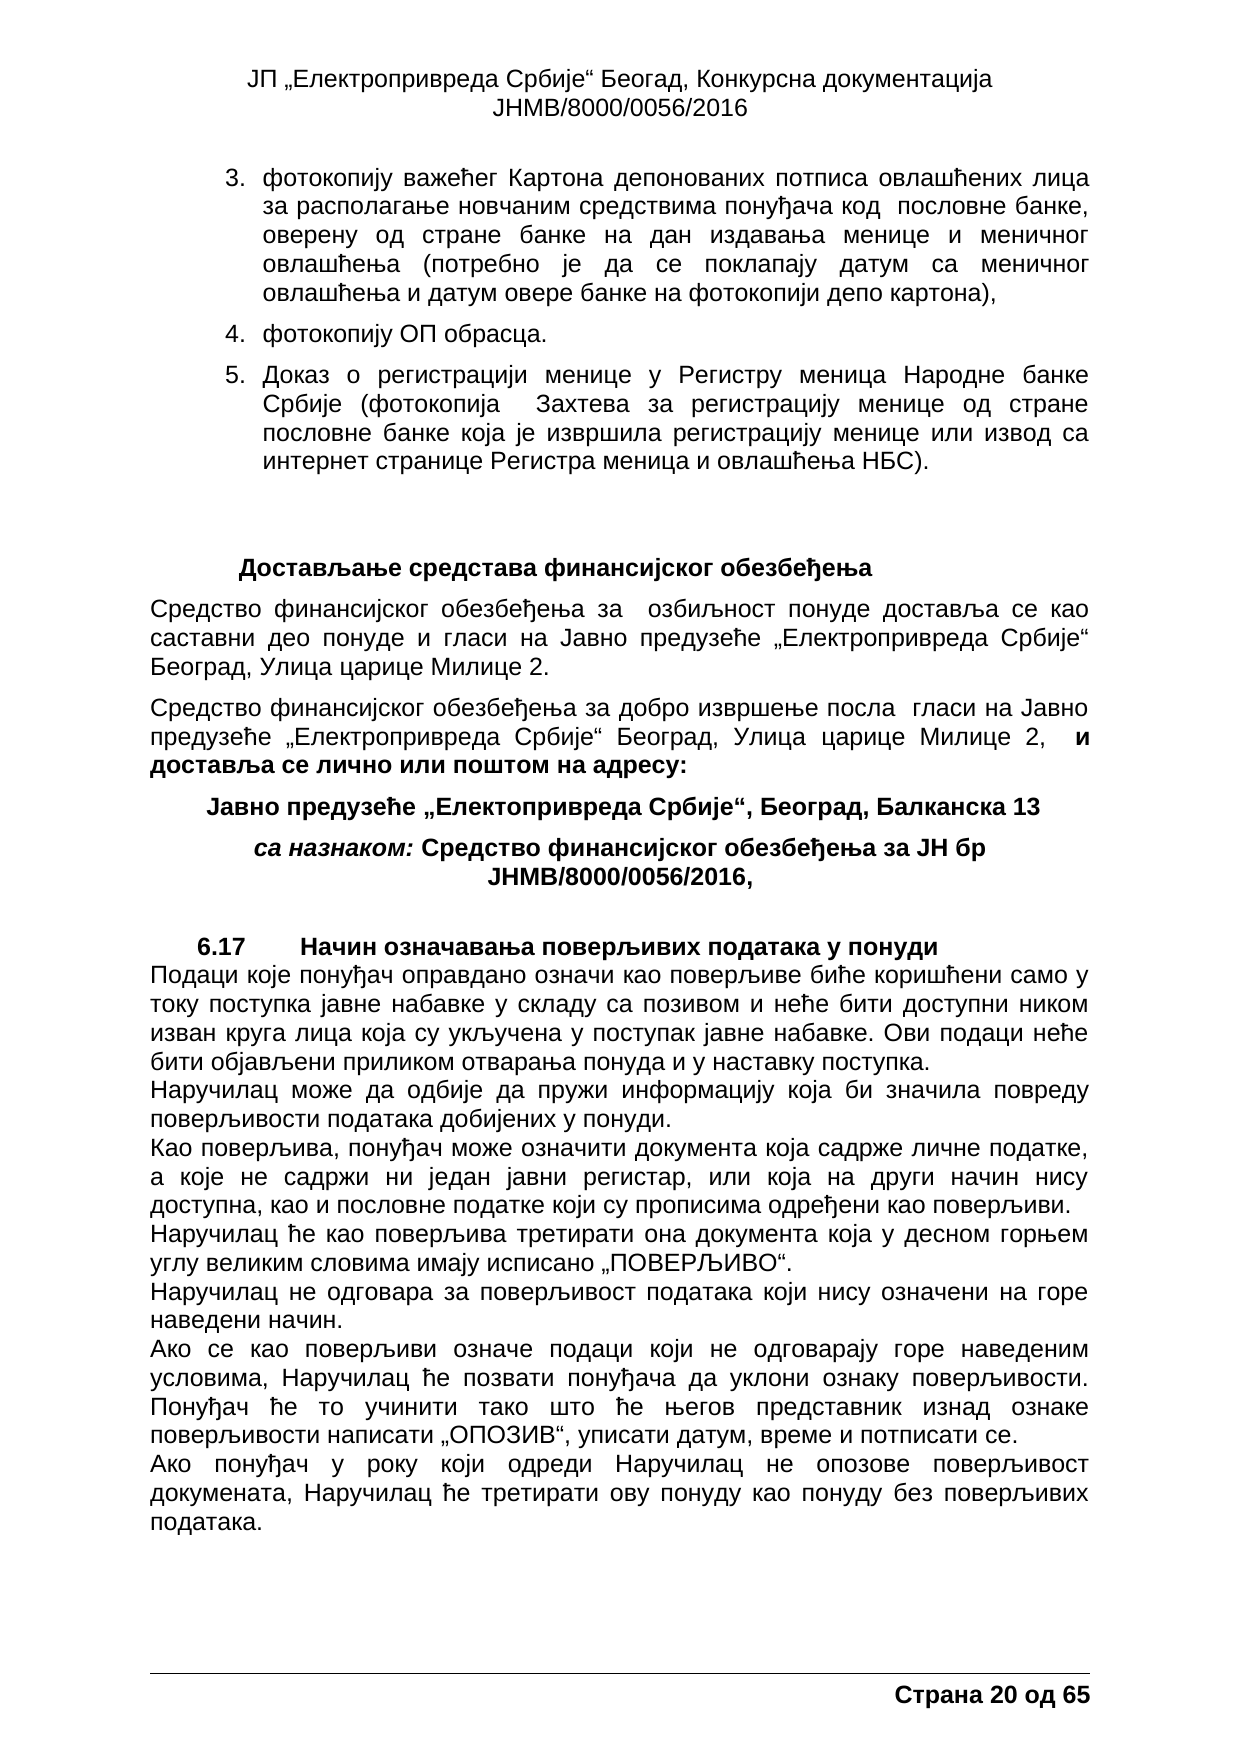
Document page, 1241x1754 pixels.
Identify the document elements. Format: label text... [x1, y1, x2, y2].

text са назнаком: Средство финансијског обезбеђења за ЈН бр ЈНМВ/8000/0056/2016, [150, 833, 1090, 890]
text Достављање средстава финансијског обезбеђења [239, 553, 1090, 581]
list Доказ о регистрацији менице у Регистру меница Народне банке Србије (фотокопија Захтева за регистрацију менице од стране пословне банке која је извршила регистрацију менице или извод са интернет странице Регистра меница и овлашћења НБС). [225, 360, 1090, 475]
text Као поверљива, понуђач може означити документа која садрже личне податке, а које не садржи ни један јавни регистар, или која на други начин нису доступна, као и пословне податке који су прописима одређени као поверљиви. [150, 1133, 1090, 1219]
list фотокопију ОП обрасца. [225, 319, 1090, 347]
text Ако понуђач у року који одреди Наручилац не опозове поверљивост докумената, Наручилац ће третирати ову понуду као понуду без поверљивих података. [150, 1449, 1090, 1535]
text Јавно предузеће „Електопривреда Србије“, Београд, Балканска 13 [150, 791, 1090, 820]
list фотокопију важећег Картона депонованих потписа овлашћених лица за располагање новчаним средствима понуђача код пословне банке, оверену од стране банке на дан издавања менице и меничног овлашћења (потребно је да се поклапају датум са меничног овлашћења и датум овере банке на фотокопији депо картона), [225, 162, 1090, 306]
text Средство финансијског обезбеђења за добро извршење посла гласи на Јавно предузеће „Електропривреда Србије“ Београд, Улица царице Милице 2, и доставља се лично или поштом на адресу: [150, 693, 1090, 779]
text Наручилац може да одбије да пружи информацију која би значила повреду поверљивости података добијених у понуди. [150, 1075, 1090, 1133]
text Средство финансијског обезбеђења за озбиљност понуде доставља се као саставни део понуде и гласи на Јавно предузеће „Електропривреда Србије“ Београд, Улица царице Милице 2. [150, 594, 1090, 680]
text Подаци које понуђач оправдано означи као поверљиве биће коришћени само у току поступка јавне набавке у складу са позивом и неће бити доступни ником изван круга лица која су укључена у поступак јавне набавке. Ови подаци неће бити објављени приликом отварања понуда и у наставку поступка. [150, 960, 1090, 1075]
text Ако се као поверљиви означе подаци који не одговарају горе наведеним условима, Наручилац ће позвати понуђача да уклони ознаку поверљивости. Понуђач ће то учинити тако што ће његов представник изнад ознаке поверљивости написати „ОПОЗИВ“, уписати датум, време и потписати се. [150, 1334, 1090, 1449]
text Наручилац ће као поверљива третирати она документа која у десном горњем углу великим словима имају исписано „ПОВЕРЉИВО“. [150, 1219, 1090, 1276]
text Наручилац не одговара за поверљивост података који нису означени на горе наведени начин. [150, 1276, 1090, 1334]
list Начин означавања поверљивих података у понуди [197, 931, 1090, 960]
